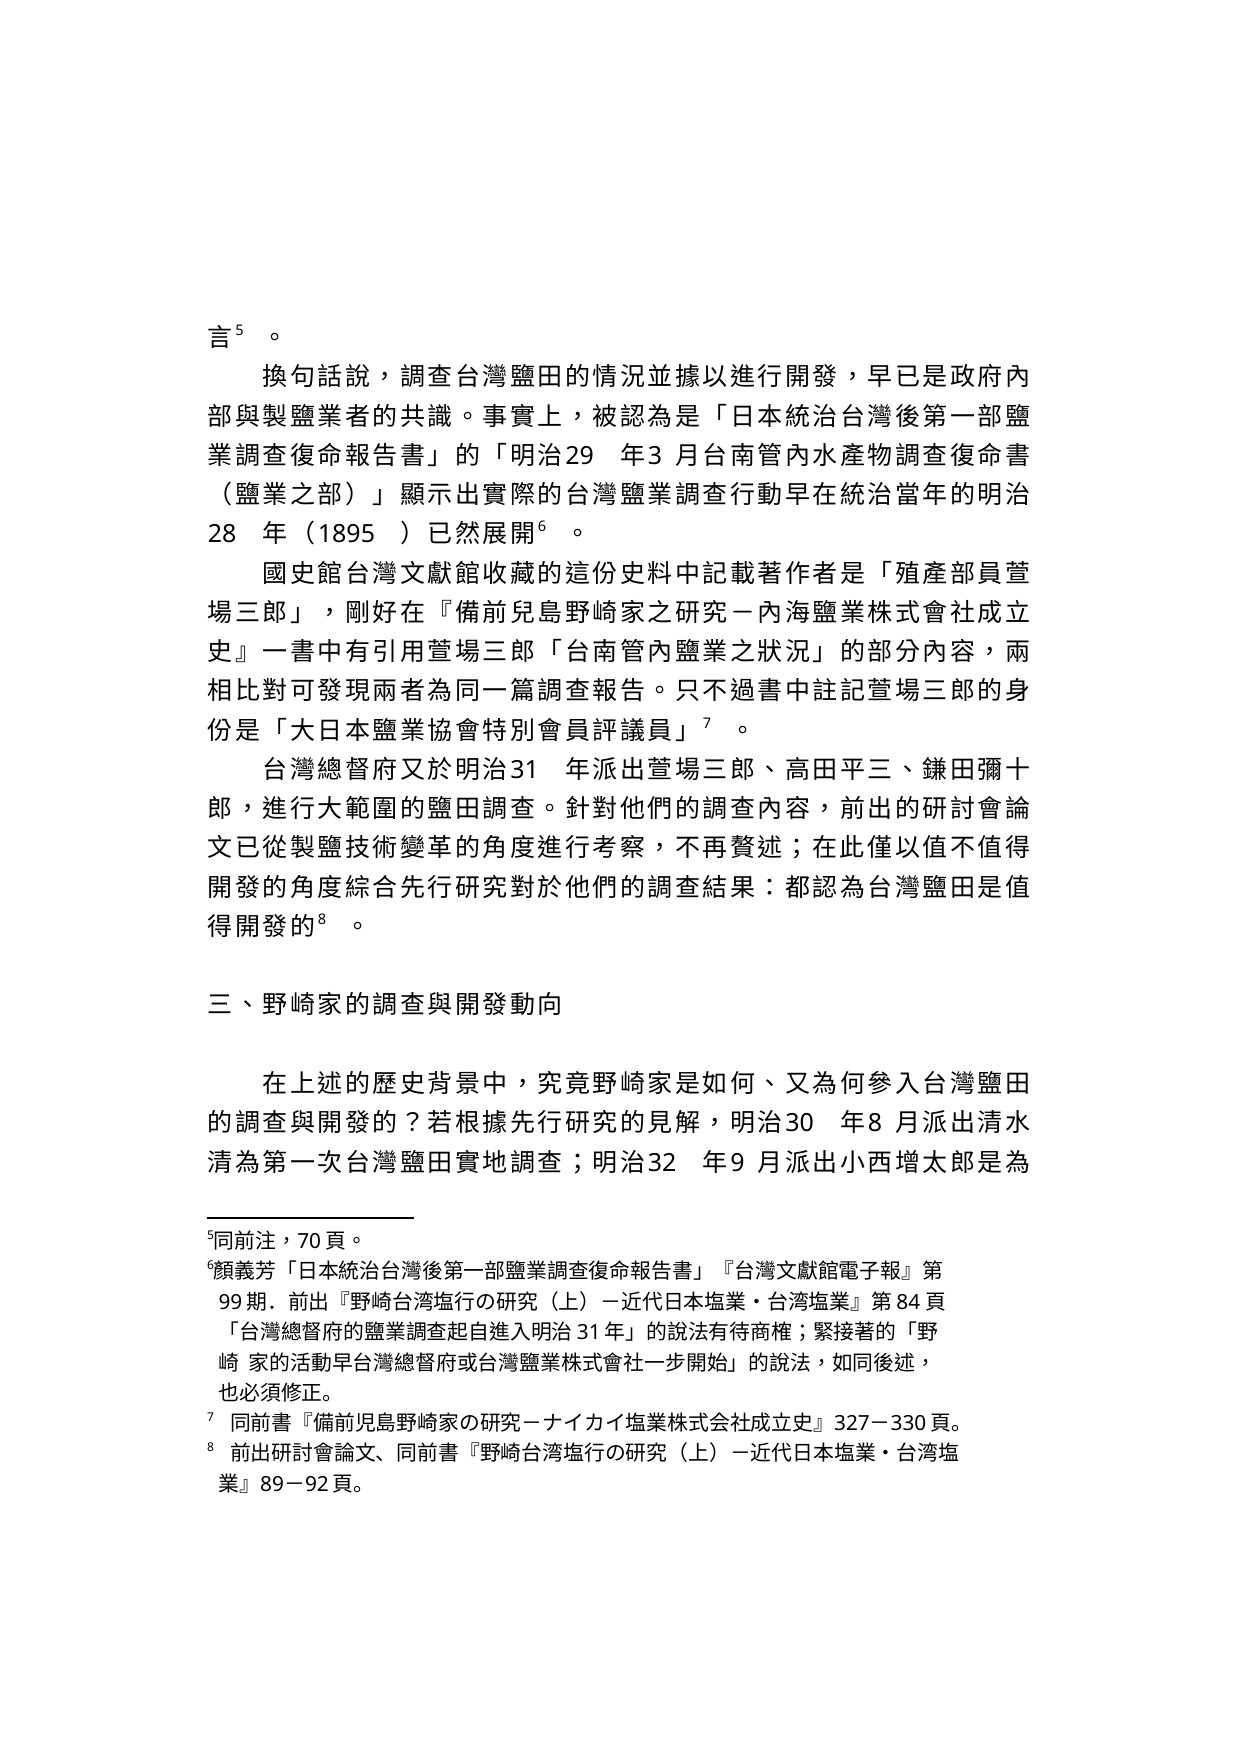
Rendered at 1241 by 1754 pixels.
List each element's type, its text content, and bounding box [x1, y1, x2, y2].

text 在上述的歷史背景中，究竟野崎家是如何、又為何參入台灣鹽田的調查與開發的？若根據先行研究的見解，明治30年8月派出清水清為第一次台灣鹽田實地調查；明治32年9月派出小西增太郎是為第二次台灣鹽田實地調查。然而，筆者不得不質疑：野崎家決定派人調查與前述那些台灣總督府的調查報告有何關連？ [208, 1062, 1033, 1180]
text 台灣總督府又於明治31年派出萱場三郎、高田平三、鎌田彌十郎，進行大範圍的鹽田調查。針對他們的調查內容，前出的研討會論文已從製鹽技術變革的角度進行考察，不再贅述；在此僅以值不值得開發的角度綜合先行研究對於他們的調查結果：都認為台灣鹽田是值得開發的。 [208, 748, 1033, 944]
text 三、野崎家的調查與開發動向 [208, 983, 1033, 1023]
text 國史館台灣文獻館收藏的這份史料中記載著作者是「殖產部員萱場三郎」，剛好在『備前兒島野崎家之研究－內海鹽業株式會社成立史』一書中有引用萱場三郎「台南管內鹽業之狀況」的部分內容，兩相比對可發現兩者為同一篇調查報告。只不過書中註記萱場三郎的身份是「大日本鹽業協會特別會員評議員」。 [208, 552, 1033, 748]
text 換句話說，調查台灣鹽田的情況並據以進行開發，早已是政府內部與製鹽業者的共識。事實上，被認為是「日本統治台灣後第一部鹽業調查復命報告書」的「明治29年3月台南管內水產物調查復命書（鹽業之部）」顯示出實際的台灣鹽業調查行動早在統治當年的明治28年（1895）已然展開。 [208, 355, 1033, 552]
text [208, 316, 1033, 355]
